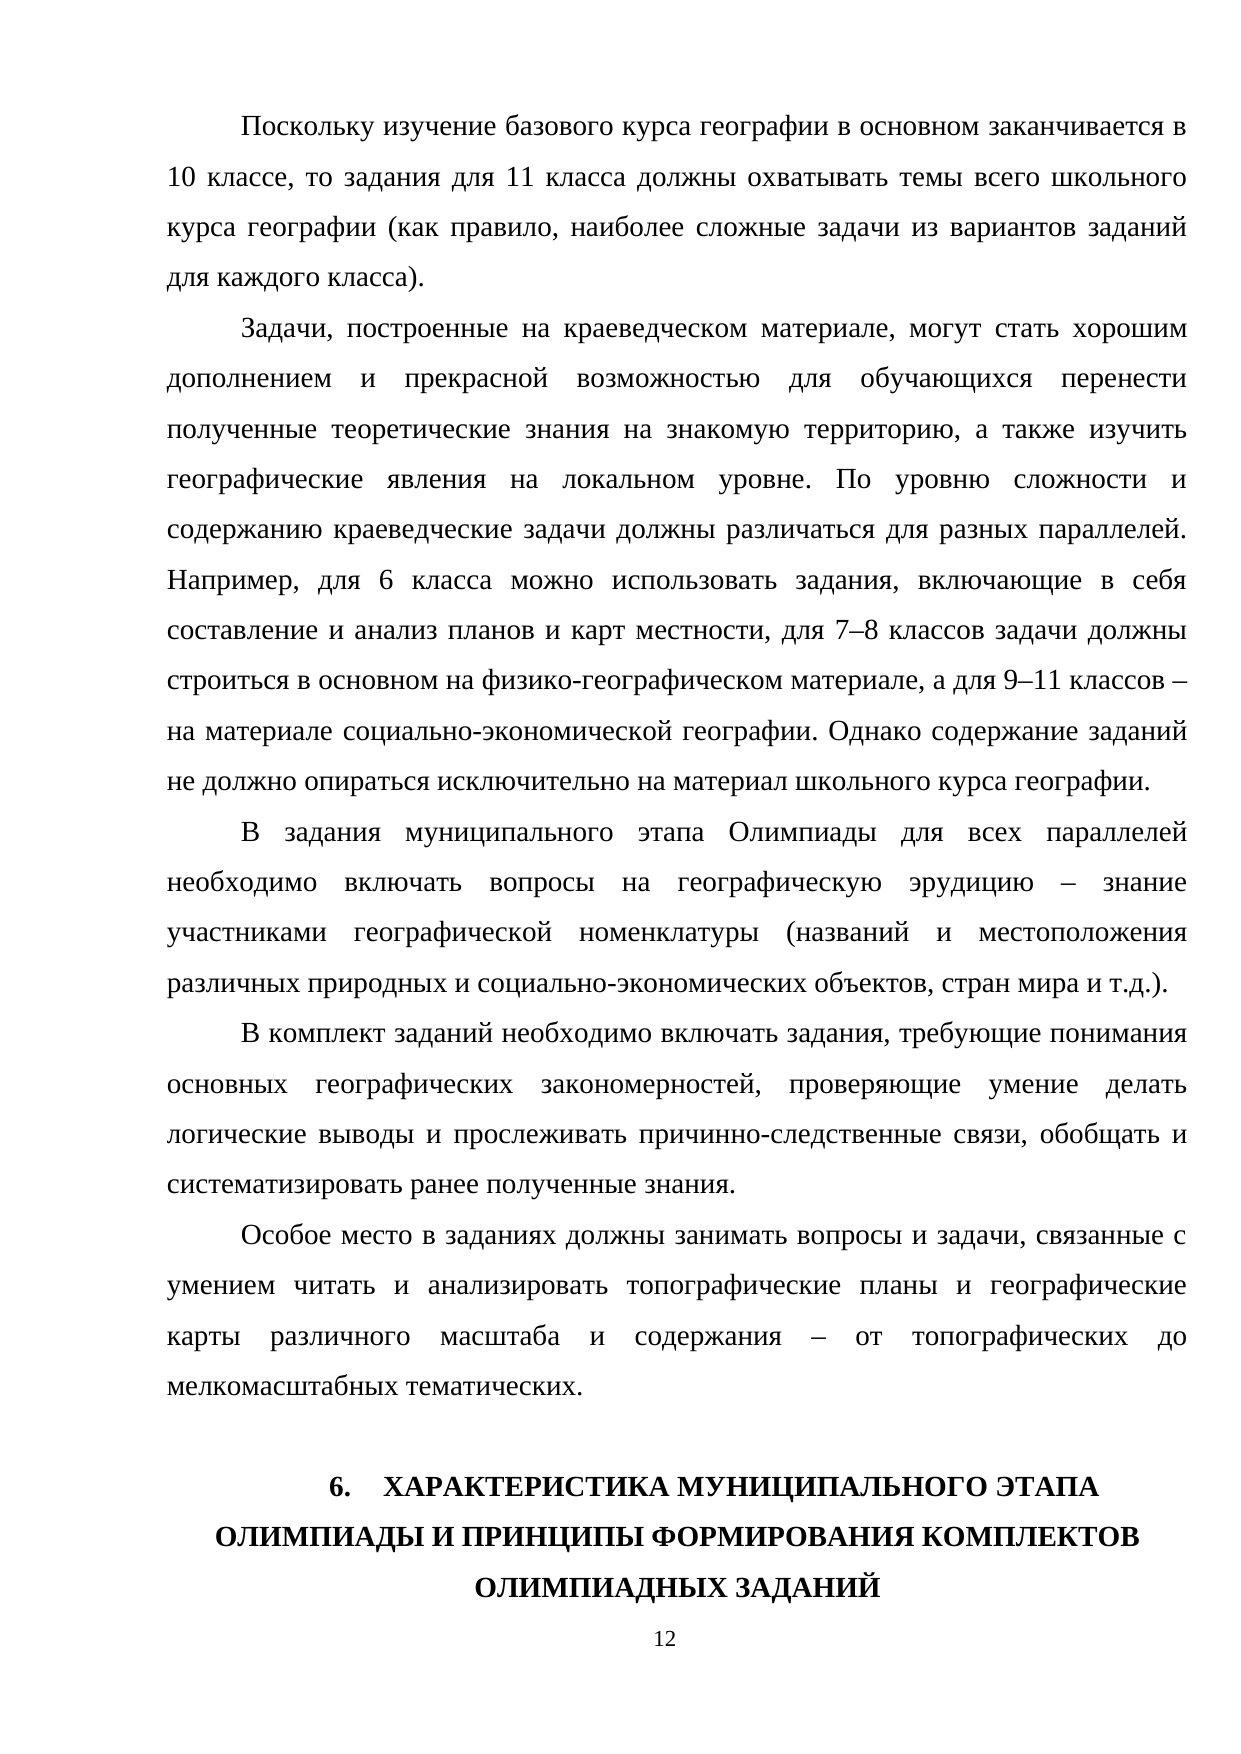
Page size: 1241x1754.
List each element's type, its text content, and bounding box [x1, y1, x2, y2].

subtitle ХАРАКТЕРИСТИКА МУНИЦИПАЛЬНОГО ЭТАПА ОЛИМПИАДЫ И ПРИНЦИПЫ ФОРМИРОВАНИЯ КОМПЛЕКТОВ ОЛИМПИАДНЫХ ЗАДАНИЙ [167, 1469, 1188, 1603]
text В задания муниципального этапа Олимпиады для всех параллелей необходимо включать вопросы на географическую эрудицию – знание участниками географической номенклатуры (названий и местоположения различных природных и социально-экономических объектов, стран мира и т.д.). [167, 814, 1188, 998]
text Особое место в заданиях должны занимать вопросы и задачи, связанные с умением читать и анализировать топографические планы и географические карты различного масштаба и содержания – от топографических до мелкомасштабных тематических. [167, 1217, 1188, 1402]
text Задачи, построенные на краеведческом материале, могут стать хорошим дополнением и прекрасной возможностью для обучающихся перенести полученные теоретические знания на знакомую территорию, а также изучить географические явления на локальном уровне. По уровню сложности и содержанию краеведческие задачи должны различаться для разных параллелей. Например, для 6 класса можно использовать задания, включающие в себя составление и анализ планов и карт местности, для 7–8 классов задачи должны строиться в основном на физико-географическом материале, а для 9–11 классов – на материале социально-экономической географии. Однако содержание заданий не должно опираться исключительно на материал школьного курса географии. [167, 310, 1188, 797]
text В комплект заданий необходимо включать задания, требующие понимания основных географических закономерностей, проверяющие умение делать логические выводы и прослеживать причинно-следственные связи, обобщать и систематизировать ранее полученные знания. [167, 1015, 1188, 1200]
text Поскольку изучение базового курса географии в основном заканчивается в 10 классе, то задания для 11 класса должны охватывать темы всего школьного курса географии (как правило, наиболее сложные задачи из вариантов заданий для каждого класса). [167, 108, 1188, 293]
